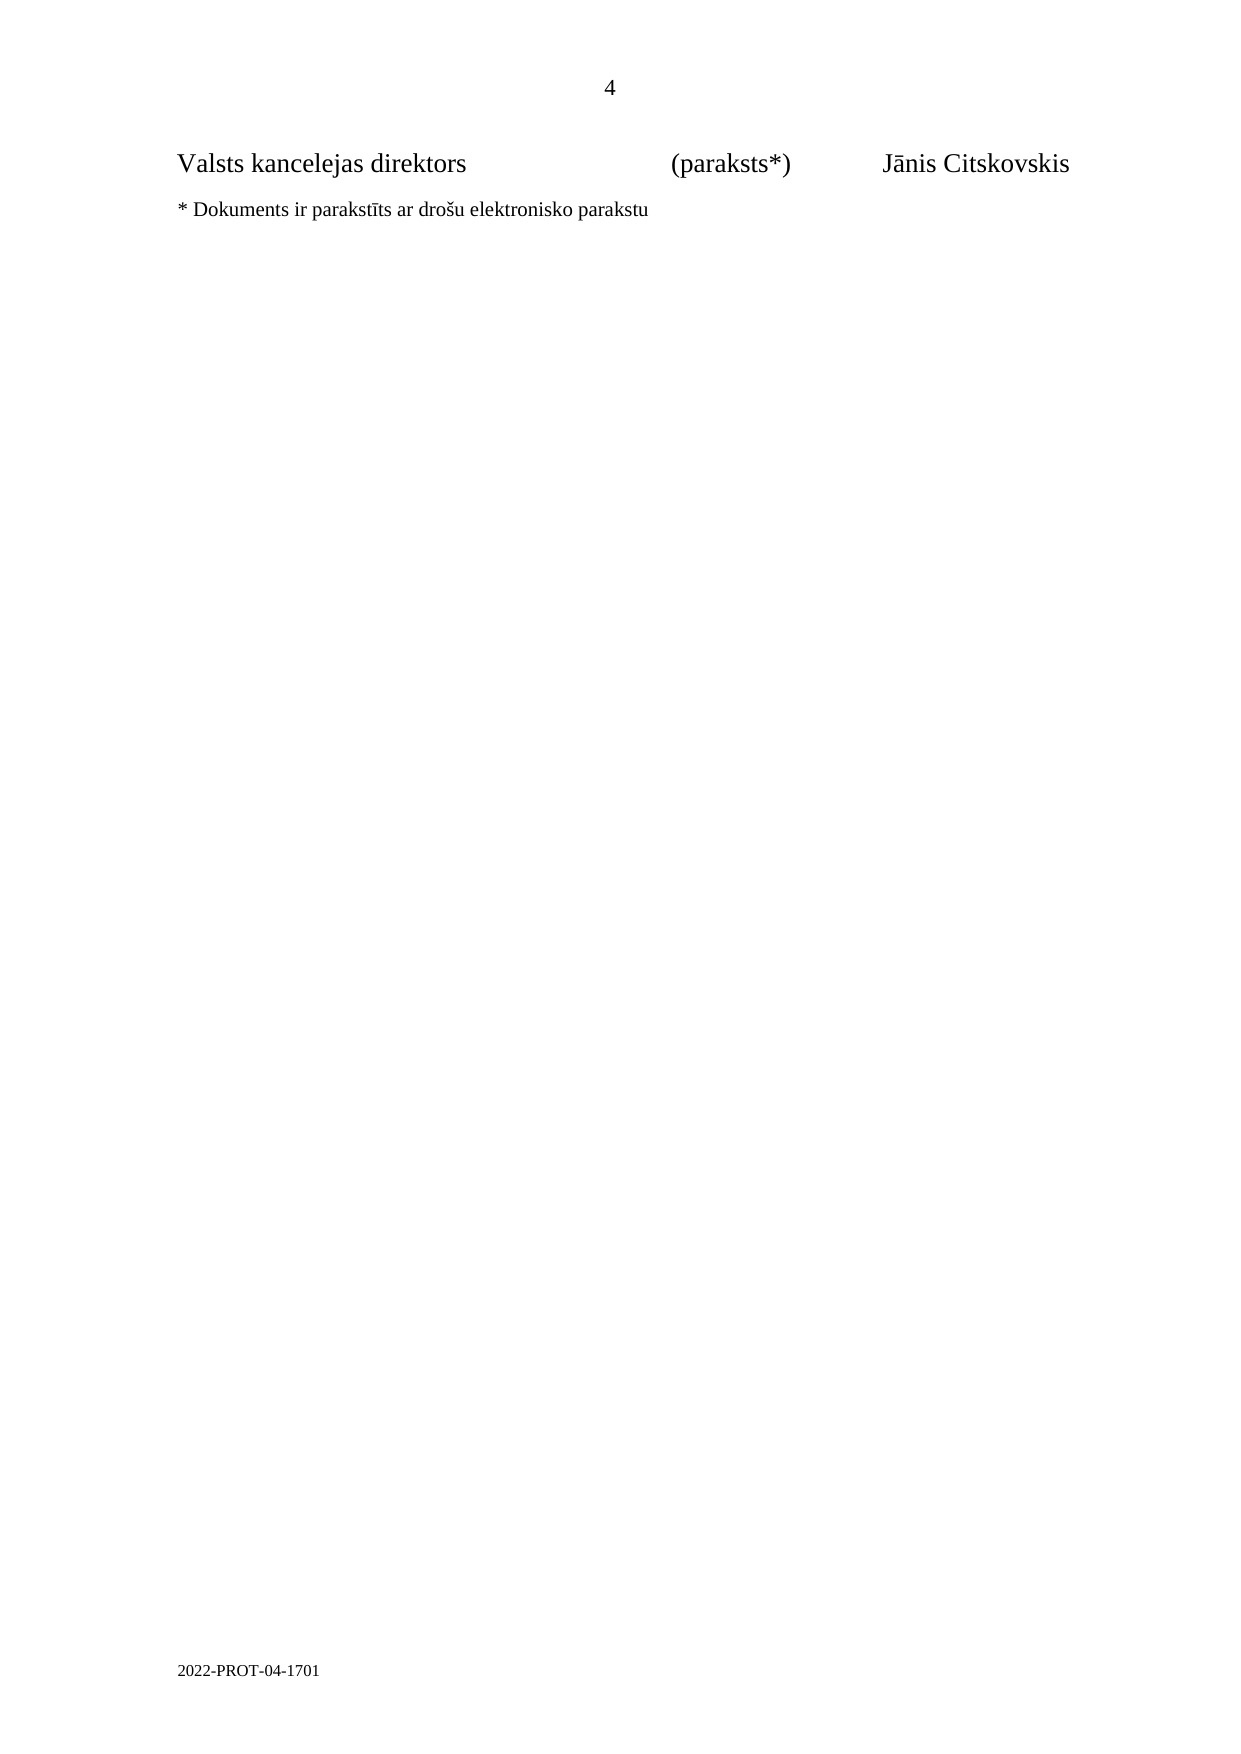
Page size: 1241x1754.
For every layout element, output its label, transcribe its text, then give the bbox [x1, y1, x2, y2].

table_header Jānis Citskovskis [871, 147, 1107, 178]
table_header (paraksts*) [591, 147, 871, 178]
text * Dokuments ir parakstīts ar drošu elektronisko parakstu [177, 197, 1122, 221]
table_header Valsts kancelejas direktors [177, 147, 591, 178]
